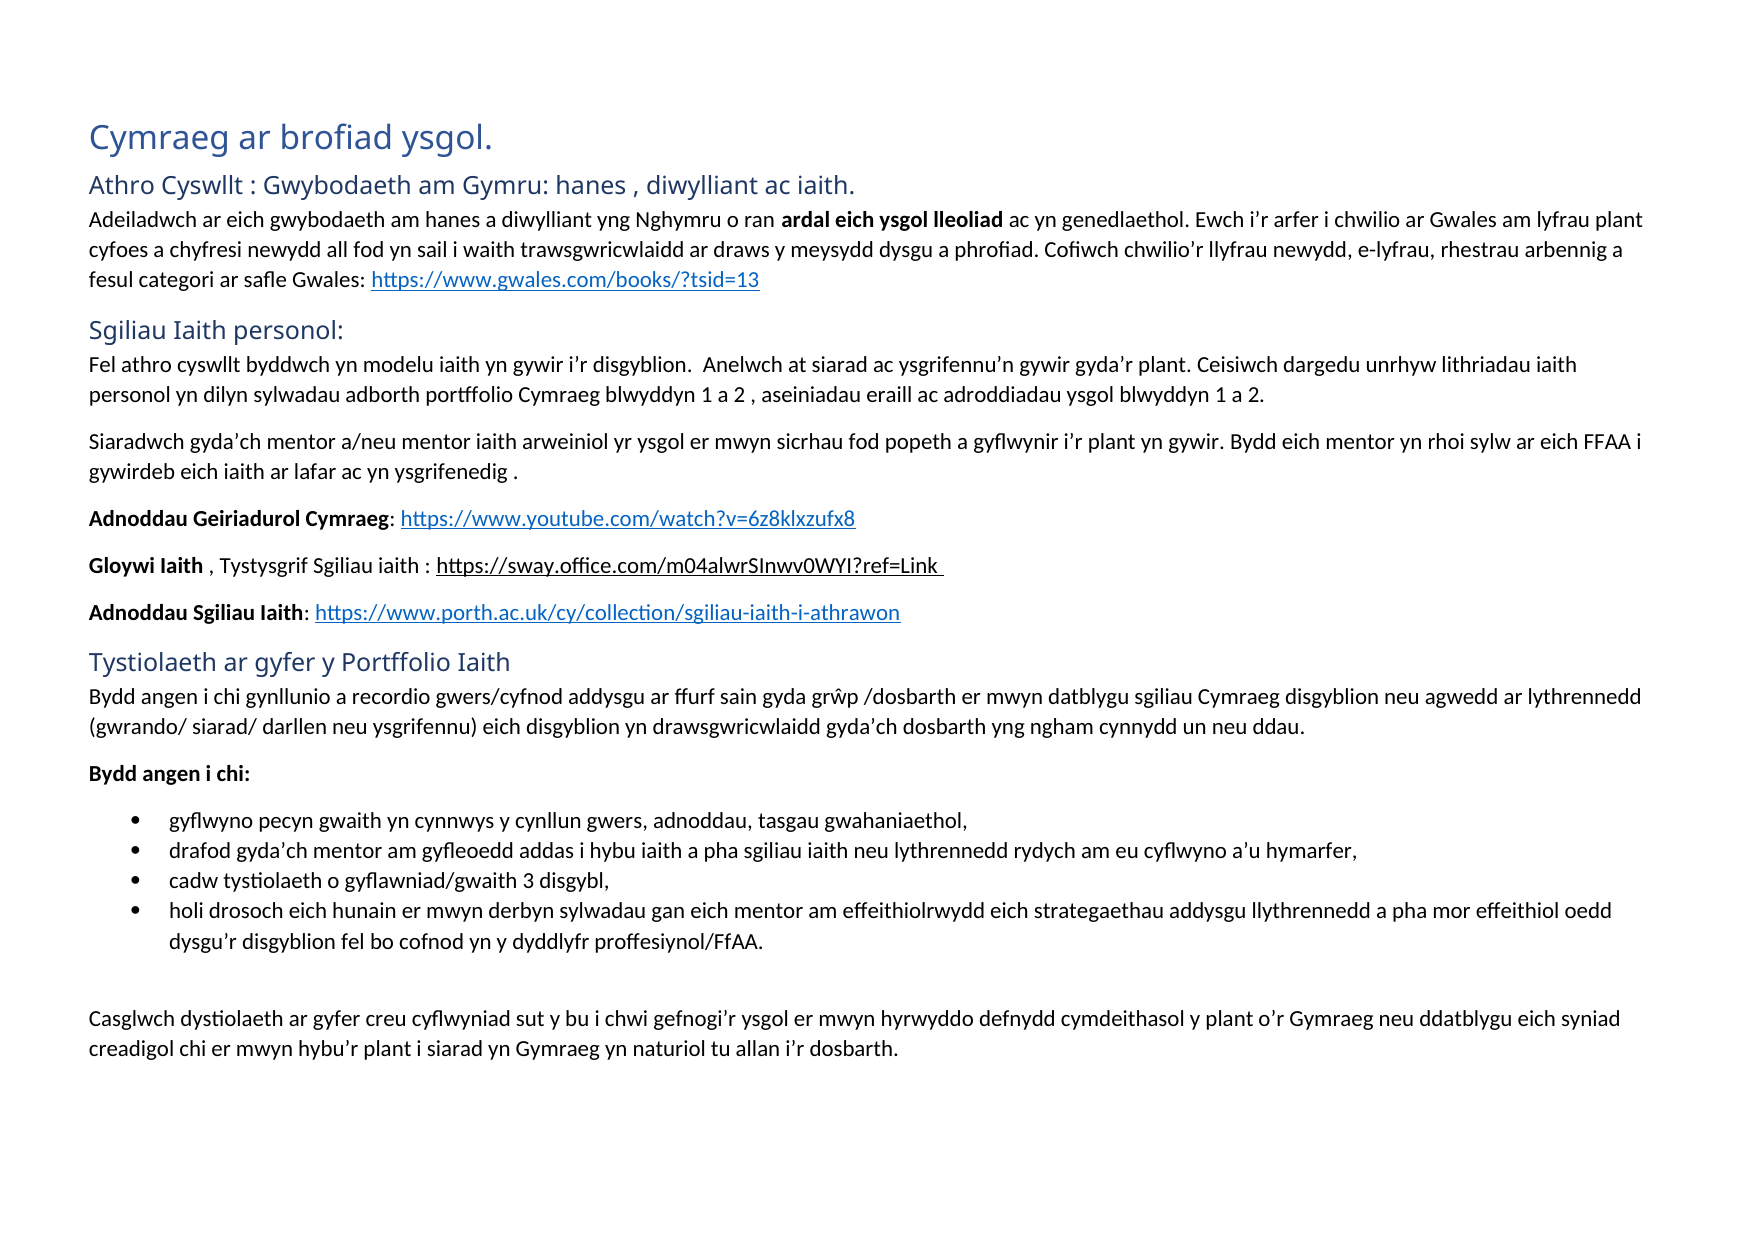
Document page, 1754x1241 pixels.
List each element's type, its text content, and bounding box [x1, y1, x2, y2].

list cadw tystiolaeth o gyflawniad/gwaith 3 disgybl, [131, 866, 1665, 894]
subtitle Tystiolaeth ar gyfer y Portffolio Iaith [89, 644, 1665, 679]
text Siaradwch gyda’ch mentor a/neu mentor iaith arweiniol yr ysgol er mwyn sicrhau fod popeth a gyflwynir i’r plant yn gywir. Bydd eich mentor yn rhoi sylw ar eich FFAA i gywirdeb eich iaith ar lafar ac yn ysgrifenedig . [89, 427, 1665, 485]
text Gloywi Iaith , Tystysgrif Sgiliau iaith : https://sway.office.com/m04alwrSInwv0WYI?ref=Link [89, 551, 1665, 579]
text Fel athro cyswllt byddwch yn modelu iaith yn gywir i’r disgyblion. Anelwch at siarad ac ysgrifennu’n gywir gyda’r plant. Ceisiwch dargedu unrhyw lithriadau iaith personol yn dilyn sylwadau adborth portffolio Cymraeg blwyddyn 1 a 2 , aseiniadau eraill ac adroddiadau ysgol blwyddyn 1 a 2. [89, 350, 1665, 408]
subtitle Sgiliau Iaith personol: [89, 312, 1665, 346]
list gyflwyno pecyn gwaith yn cynnwys y cynllun gwers, adnoddau, tasgau gwahaniaethol, [131, 806, 1665, 834]
text Adnoddau Sgiliau Iaith: https://www.porth.ac.uk/cy/collection/sgiliau-iaith-i-athrawon [89, 598, 1665, 626]
subtitle Cymraeg ar brofiad ysgol. [89, 114, 1665, 159]
subtitle Athro Cyswllt : Gwybodaeth am Gymru: hanes , diwylliant ac iaith. [89, 168, 1665, 202]
text Adnoddau Geiriadurol Cymraeg: https://www.youtube.com/watch?v=6z8klxzufx8 [89, 504, 1665, 532]
list drafod gyda’ch mentor am gyfleoedd addas i hybu iaith a pha sgiliau iaith neu lythrennedd rydych am eu cyflwyno a’u hymarfer, [131, 836, 1665, 864]
text Bydd angen i chi gynllunio a recordio gwers/cyfnod addysgu ar ffurf sain gyda grŵp /dosbarth er mwyn datblygu sgiliau Cymraeg disgyblion neu agwedd ar lythrennedd (gwrando/ siarad/ darllen neu ysgrifennu) eich disgyblion yn drawsgwricwlaidd gyda’ch dosbarth yng ngham cynnydd un neu ddau. [89, 682, 1665, 740]
list holi drosoch eich hunain er mwyn derbyn sylwadau gan eich mentor am effeithiolrwydd eich strategaethau addysgu llythrennedd a pha mor effeithiol oedd dysgu’r disgyblion fel bo cofnod yn y dyddlyfr proffesiynol/FfAA. [131, 897, 1665, 955]
text Adeiladwch ar eich gwybodaeth am hanes a diwylliant yng Nghymru o ran ardal eich ysgol lleoliad ac yn genedlaethol. Ewch i’r arfer i chwilio ar Gwales am lyfrau plant cyfoes a chyfresi newydd all fod yn sail i waith trawsgwricwlaidd ar draws y meysydd dysgu a phrofiad. Cofiwch chwilio’r llyfrau newydd, e-lyfrau, rhestrau arbennig a fesul categori ar safle Gwales: https://www.gwales.com/books/?tsid=13 [89, 205, 1665, 293]
text Casglwch dystiolaeth ar gyfer creu cyflwyniad sut y bu i chwi gefnogi’r ysgol er mwyn hyrwyddo defnydd cymdeithasol y plant o’r Gymraeg neu ddatblygu eich syniad creadigol chi er mwyn hybu’r plant i siarad yn Gymraeg yn naturiol tu allan i’r dosbarth. [89, 1004, 1665, 1062]
text Bydd angen i chi: [89, 759, 1665, 787]
